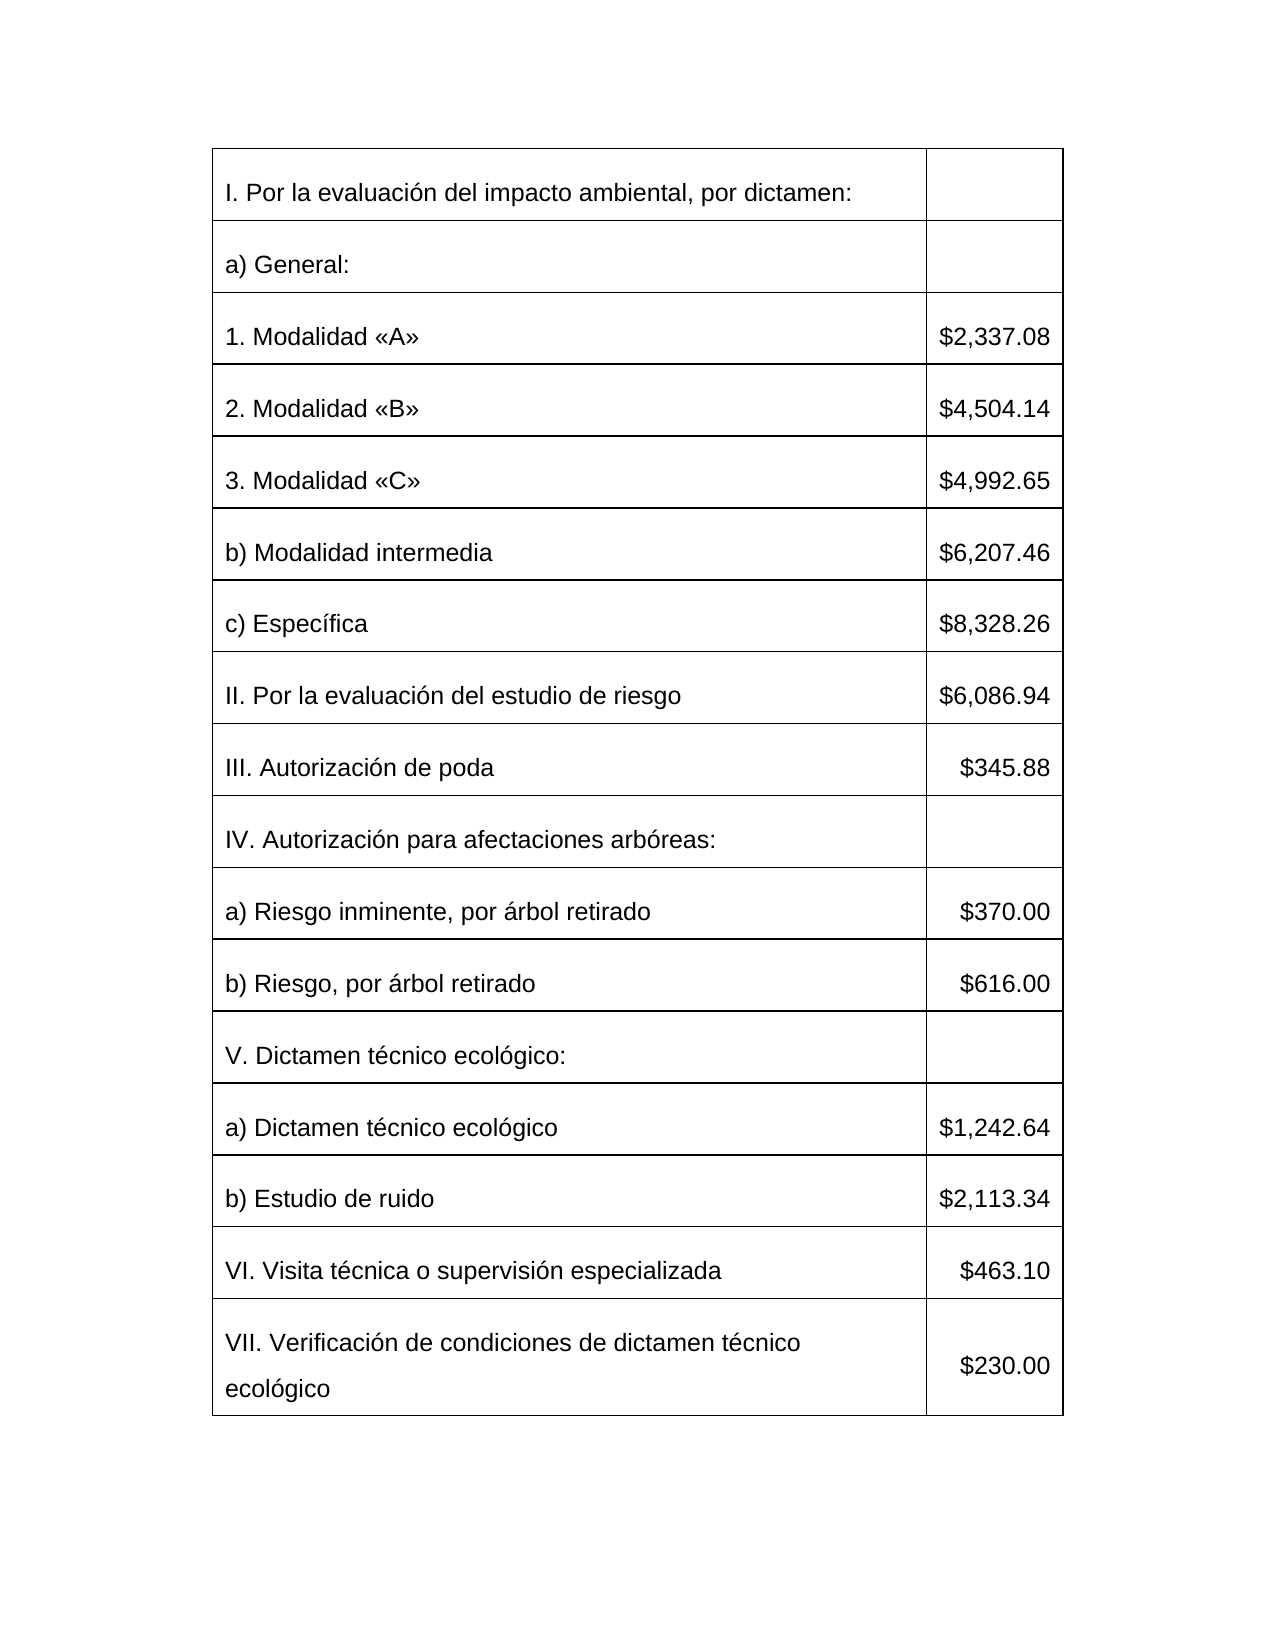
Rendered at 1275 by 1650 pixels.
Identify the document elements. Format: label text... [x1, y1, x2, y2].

table_cell b) Riesgo, por árbol retirado [213, 940, 926, 1010]
table_cell $4,992.65 [927, 437, 1062, 507]
table_cell a) General: [213, 221, 926, 291]
table_cell $345.88 [927, 724, 1062, 794]
table_cell IV. Autorización para afectaciones arbóreas: [213, 796, 926, 866]
table_cell c) Específica [213, 581, 926, 651]
table_cell [927, 1012, 1062, 1082]
table_header I. Por la evaluación del impacto ambiental, por dictamen: [213, 149, 926, 219]
table_cell $463.10 [927, 1227, 1062, 1298]
table_cell $616.00 [927, 940, 1062, 1010]
table_cell $8,328.26 [927, 581, 1062, 651]
table_cell $2,113.34 [927, 1156, 1062, 1226]
table_header [927, 149, 1062, 219]
table_cell $230.00 [927, 1299, 1062, 1415]
table_cell $6,086.94 [927, 652, 1062, 723]
table_cell b) Estudio de ruido [213, 1156, 926, 1226]
table_cell $4,504.14 [927, 365, 1062, 435]
table_cell a) Dictamen técnico ecológico [213, 1084, 926, 1154]
table_cell [927, 221, 1062, 291]
table_cell 3. Modalidad «C» [213, 437, 926, 507]
table_cell VII. Verificación de condiciones de dictamen técnico ecológico [213, 1299, 926, 1415]
table_cell $2,337.08 [927, 293, 1062, 363]
table_cell $370.00 [927, 868, 1062, 938]
table_cell II. Por la evaluación del estudio de riesgo [213, 652, 926, 723]
table_cell 1. Modalidad «A» [213, 293, 926, 363]
table_cell V. Dictamen técnico ecológico: [213, 1012, 926, 1082]
table_cell [927, 796, 1062, 866]
table_cell a) Riesgo inminente, por árbol retirado [213, 868, 926, 938]
table_cell b) Modalidad intermedia [213, 509, 926, 579]
table_cell 2. Modalidad «B» [213, 365, 926, 435]
table_cell III. Autorización de poda [213, 724, 926, 794]
table_cell $6,207.46 [927, 509, 1062, 579]
table_cell $1,242.64 [927, 1084, 1062, 1154]
table_cell VI. Visita técnica o supervisión especializada [213, 1227, 926, 1298]
